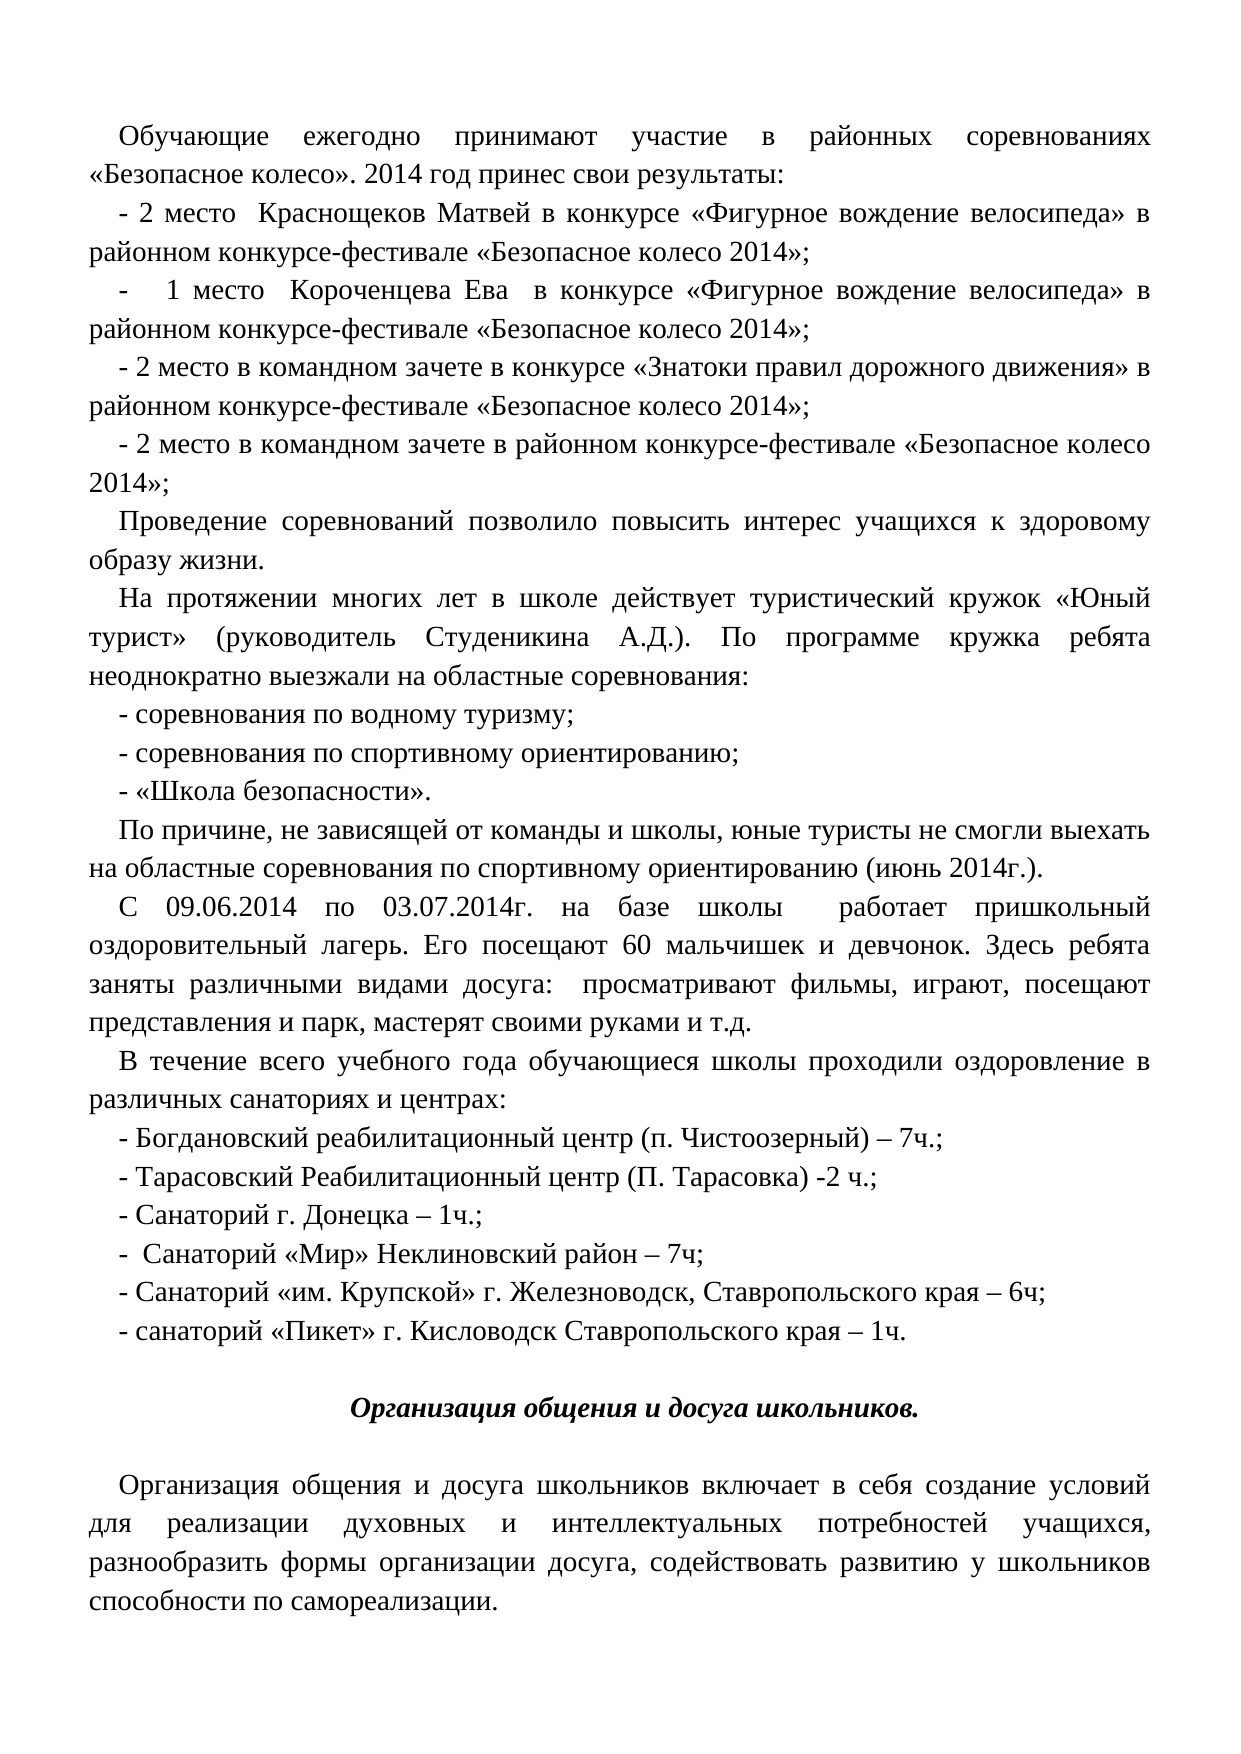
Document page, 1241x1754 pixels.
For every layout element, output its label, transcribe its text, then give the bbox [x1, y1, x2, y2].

text На протяжении многих лет в школе действует туристический кружок «Юный турист» (руководитель Студеникина А.Д.). По программе кружка ребята неоднократно выезжали на областные соревнования: [89, 581, 1152, 691]
text В течение всего учебного года обучающиеся школы проходили оздоровление в различных санаториях и центрах: [89, 1043, 1152, 1115]
text По причине, не зависящей от команды и школы, юные туристы не смогли выехать на областные соревнования по спортивному ориентированию (июнь 2014г.). [89, 812, 1152, 884]
text - Санаторий г. Донецка – 1ч.; [89, 1197, 1152, 1231]
text С 09.06.2014 по 03.07.2014г. на базе школы работает пришкольный оздоровительный лагерь. Его посещают 60 мальчишек и девчонок. Здесь ребята заняты различными видами досуга: просматривают фильмы, играют, посещают представления и парк, мастерят своими руками и т.д. [89, 889, 1152, 1038]
text - 2 место в командном зачете в районном конкурсе-фестивале «Безопасное колесо 2014»; [89, 426, 1152, 498]
text - 2 место Краснощеков Матвей в конкурсе «Фигурное вождение велосипеда» в районном конкурсе-фестивале «Безопасное колесо 2014»; [89, 195, 1152, 267]
text - санаторий «Пикет» г. Кисловодск Ставропольского края – 1ч. [89, 1313, 1152, 1346]
text Обучающие ежегодно принимают участие в районных соревнованиях «Безопасное колесо». 2014 год принес свои результаты: [89, 118, 1152, 190]
text Проведение соревнований позволило повысить интерес учащихся к здоровому образу жизни. [89, 503, 1152, 576]
text - Санаторий «им. Крупской» г. Железноводск, Ставропольского края – 6ч; [89, 1274, 1152, 1308]
text - 2 место в командном зачете в конкурсе «Знатоки правил дорожного движения» в районном конкурсе-фестивале «Безопасное колесо 2014»; [89, 349, 1152, 421]
text - соревнования по водному туризму; [89, 696, 1152, 730]
text - Санаторий «Мир» Неклиновский район – 7ч; [89, 1236, 1152, 1269]
text - Богдановский реабилитационный центр (п. Чистоозерный) – 7ч.; [89, 1120, 1152, 1154]
text Организация общения и досуга школьников включает в себя создание условий для реализации духовных и интеллектуальных потребностей учащихся, разнообразить формы организации досуга, содействовать развитию у школьников способности по самореализации. [89, 1467, 1152, 1616]
text - соревнования по спортивному ориентированию; [89, 735, 1152, 768]
text - «Школа безопасности». [89, 773, 1152, 807]
text - Тарасовский Реабилитационный центр (П. Тарасовка) -2 ч.; [89, 1159, 1152, 1192]
text - 1 место Короченцева Ева в конкурсе «Фигурное вождение велосипеда» в районном конкурсе-фестивале «Безопасное колесо 2014»; [89, 272, 1152, 344]
text Организация общения и досуга школьников. [89, 1390, 1152, 1423]
